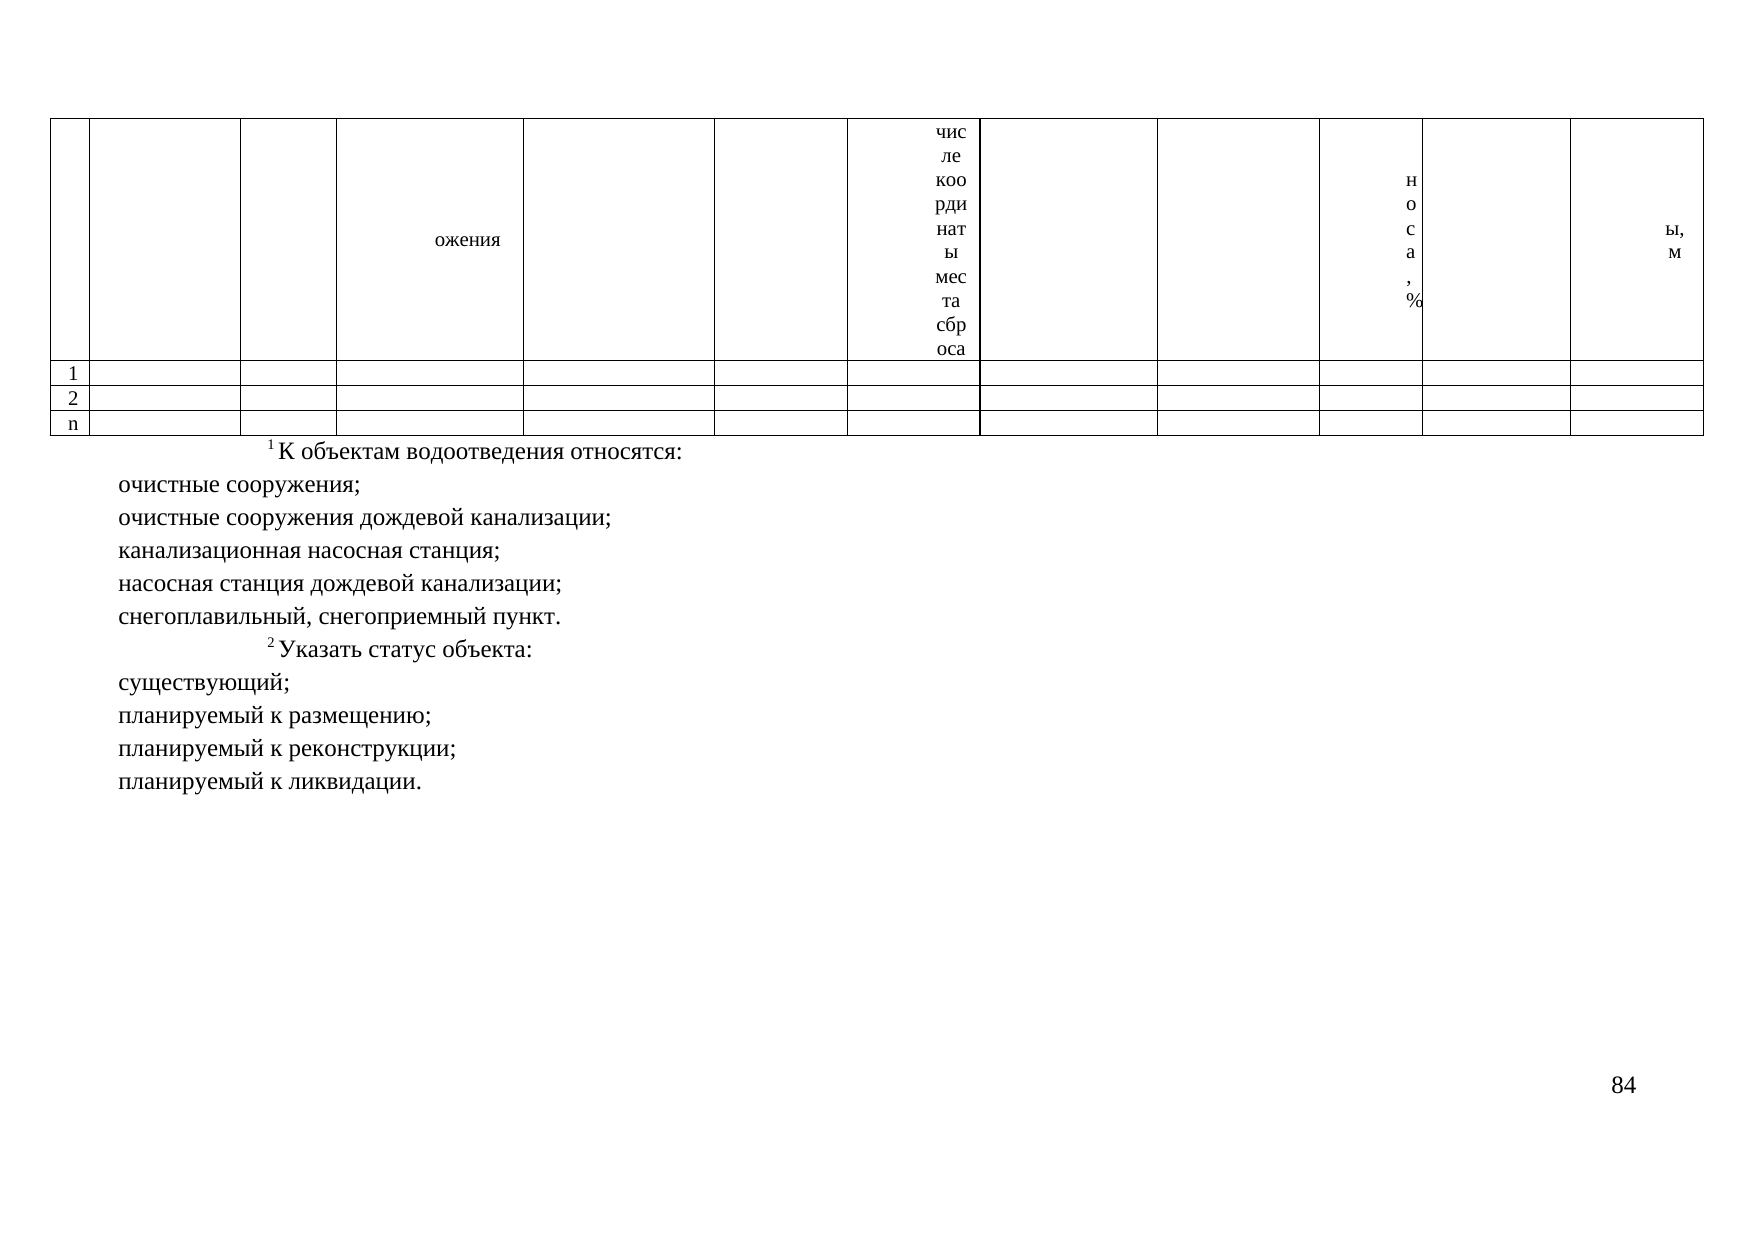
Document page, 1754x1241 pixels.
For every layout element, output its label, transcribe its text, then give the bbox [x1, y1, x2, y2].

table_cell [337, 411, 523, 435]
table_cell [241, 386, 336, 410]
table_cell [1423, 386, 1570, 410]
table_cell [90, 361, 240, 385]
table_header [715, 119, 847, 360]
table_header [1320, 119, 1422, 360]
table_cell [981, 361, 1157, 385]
text очистные сооружения дождевой канализации; [118, 502, 1636, 531]
text планируемый к реконструкции; [118, 733, 1636, 762]
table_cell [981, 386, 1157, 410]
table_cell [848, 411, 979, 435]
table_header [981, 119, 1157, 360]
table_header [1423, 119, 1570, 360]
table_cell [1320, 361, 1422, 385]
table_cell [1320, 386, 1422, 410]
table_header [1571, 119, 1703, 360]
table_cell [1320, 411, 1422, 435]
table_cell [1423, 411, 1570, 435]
text канализационная насосная станция; [118, 535, 1636, 564]
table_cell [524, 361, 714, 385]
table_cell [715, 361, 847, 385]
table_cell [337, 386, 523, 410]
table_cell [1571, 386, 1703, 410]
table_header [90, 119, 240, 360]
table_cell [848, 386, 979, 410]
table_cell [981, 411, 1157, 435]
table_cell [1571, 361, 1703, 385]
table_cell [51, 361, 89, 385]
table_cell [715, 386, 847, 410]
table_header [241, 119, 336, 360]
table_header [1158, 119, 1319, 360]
text 1 К объектам водоотведения относятся: [193, 436, 1636, 465]
text снегоплавильный, снегоприемный пункт. [118, 601, 1636, 630]
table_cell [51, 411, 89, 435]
text очистные сооружения; [118, 469, 1636, 498]
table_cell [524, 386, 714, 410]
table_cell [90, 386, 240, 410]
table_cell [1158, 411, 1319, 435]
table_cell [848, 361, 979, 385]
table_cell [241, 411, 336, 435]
text планируемый к ликвидации. [118, 766, 1636, 795]
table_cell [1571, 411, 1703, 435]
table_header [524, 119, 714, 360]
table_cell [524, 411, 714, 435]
text насосная станция дождевой канализации; [118, 568, 1636, 597]
text существующий; [118, 667, 1636, 696]
text 2 Указать статус объекта: [193, 634, 1636, 663]
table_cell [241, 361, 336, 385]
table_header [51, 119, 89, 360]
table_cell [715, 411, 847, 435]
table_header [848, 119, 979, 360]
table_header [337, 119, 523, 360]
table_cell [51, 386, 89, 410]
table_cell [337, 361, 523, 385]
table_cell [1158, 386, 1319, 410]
text планируемый к размещению; [118, 700, 1636, 729]
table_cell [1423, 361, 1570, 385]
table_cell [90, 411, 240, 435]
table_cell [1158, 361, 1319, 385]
